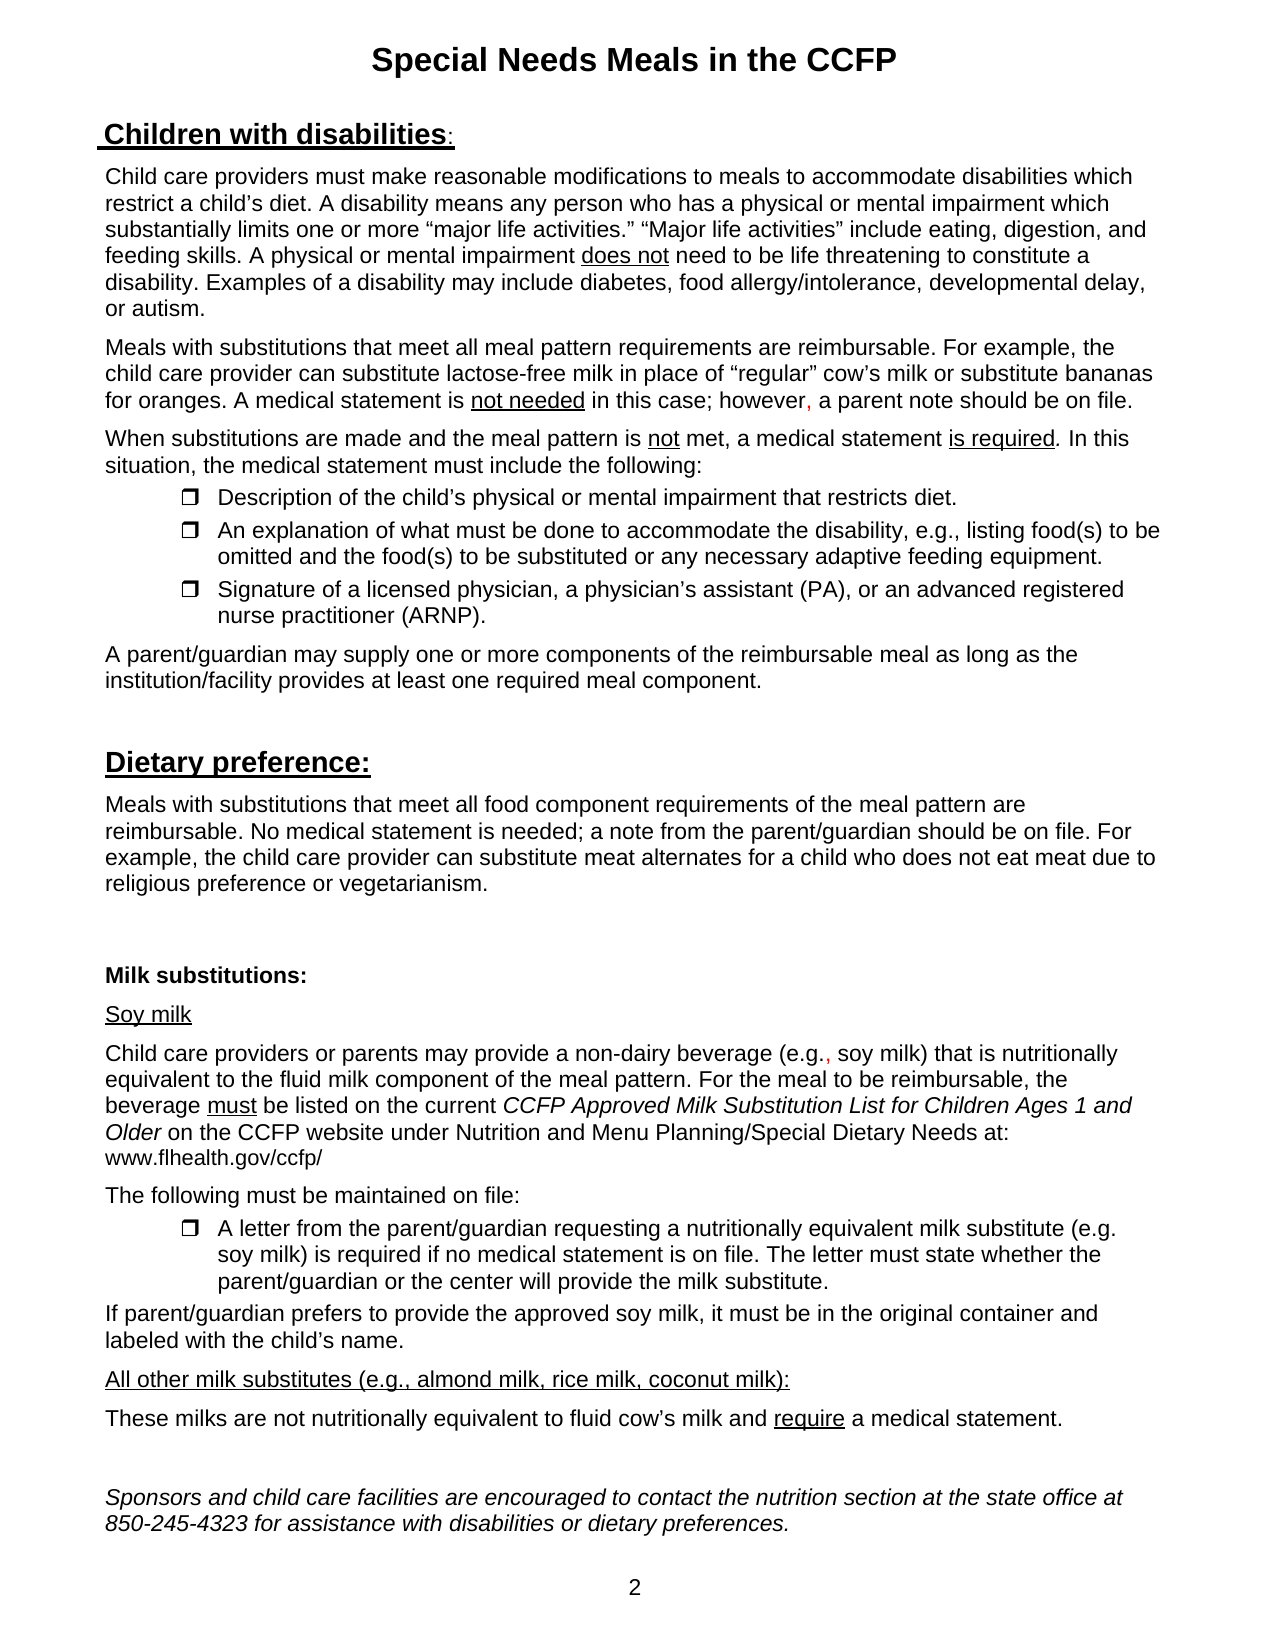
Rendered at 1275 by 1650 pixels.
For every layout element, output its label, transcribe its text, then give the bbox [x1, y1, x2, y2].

text Child care providers must make reasonable modifications to meals to accommodate disabilities which restrict a child’s diet. A disability means any person who has a physical or mental impairment which substantially limits one or more “major life activities.” “Major life activities” include eating, digestion, and feeding skills. A physical or mental impairment does not need to be life threatening to constitute a disability. Examples of a disability may include diabetes, food allergy/intolerance, developmental delay, or autism. [105, 163, 1162, 321]
text A parent/guardian may supply one or more components of the reimbursable meal as long as the institution/facility provides at least one required meal component. [105, 641, 1080, 694]
text Children with disabilities: [27, 117, 1091, 151]
text If parent/guardian prefers to provide the approved soy milk, it must be in the original container and labeled with the child’s name. [105, 1300, 1101, 1353]
text Soy milk [105, 1001, 1223, 1027]
text Sponsors and child care facilities are encouraged to contact the nutrition section at the state office at 850-245-4323 for assistance with disabilities or dietary preferences. [105, 1484, 1123, 1536]
text Meals with substitutions that meet all food component requirements of the meal pattern are reimbursable. No medical statement is needed; a note from the parent/guardian should be on file. For example, the child care provider can substitute meat alternates for a child who does not eat meat due to religious preference or vegetarianism. [105, 791, 1158, 897]
list A letter from the parent/guardian requesting a nutritionally equivalent milk substitute (e.g. soy milk) is required if no medical statement is on file. The letter must state whether the parent/guardian or the center will provide the milk substitute. [180, 1215, 1159, 1294]
text Child care providers or parents may provide a non-dairy beverage (e.g., soy milk) that is nutritionally equivalent to the fluid milk component of the meal pattern. For the meal to be reimbursable, the beverage must be listed on the current CCFP Approved Milk Substitution List for Children Ages 1 and Older on the CCFP website under Nutrition and Menu Planning/Special Dietary Needs at: www.flhealth.gov/ccfp/ [105, 1039, 1147, 1170]
text All other milk substitutes (e.g., almond milk, rice milk, coconut milk): [105, 1366, 1223, 1392]
text Special Needs Meals in the CCFP [27, 39, 1091, 78]
text These milks are not nutritionally equivalent to fluid cow’s milk and require a medical statement. [105, 1404, 1223, 1431]
text When substitutions are made and the meal pattern is not met, a medical statement is required. In this situation, the medical statement must include the following: [105, 425, 1131, 478]
list Signature of a licensed physician, a physician’s assistant (PA), or an advanced registered nurse practitioner (ARNP). [180, 576, 1125, 628]
list Description of the child’s physical or mental impairment that restricts diet. [180, 484, 1223, 511]
text Meals with substitutions that meet all meal pattern requirements are reimbursable. For example, the child care provider can substitute lactose-free milk in place of “regular” cow’s milk or substitute bananas for oranges. A medical statement is not needed in this case; however, a parent note should be on file. [105, 334, 1155, 413]
subtitle Milk substitutions: [105, 962, 1223, 988]
list An explanation of what must be done to accommodate the disability, e.g., listing food(s) to be omitted and the food(s) to be substituted or any necessary adaptive feeding equipment. [180, 517, 1160, 570]
text The following must be maintained on file: [105, 1182, 1223, 1209]
subtitle Dietary preference: [105, 745, 1223, 779]
